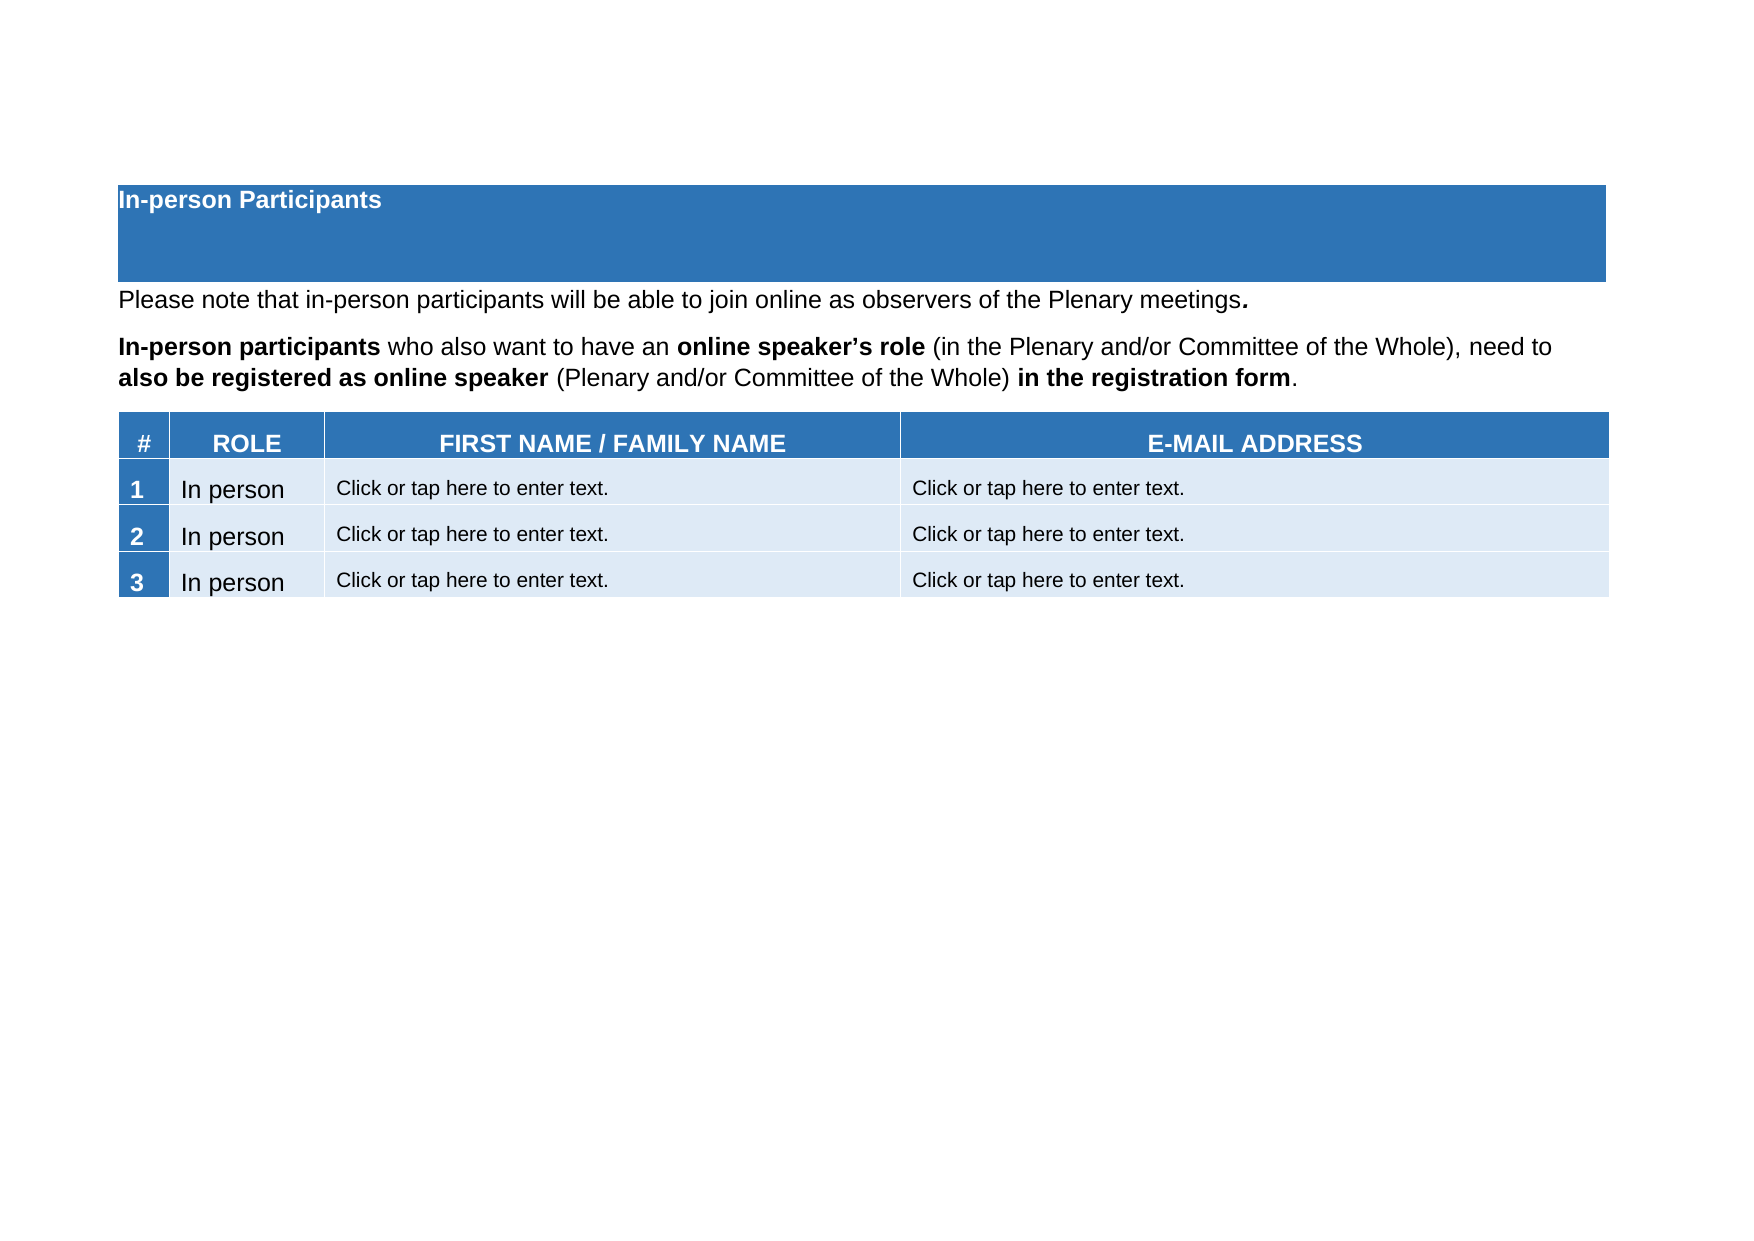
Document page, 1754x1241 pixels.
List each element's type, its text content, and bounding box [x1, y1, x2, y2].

table_header E-MAIL ADDRESS [901, 412, 1609, 458]
table_cell In person [170, 459, 324, 504]
table_cell In person [170, 505, 324, 551]
table_header FIRST NAME / FAMILY NAME [325, 412, 900, 458]
table_header ROLE [170, 412, 324, 458]
table_cell 1 [119, 459, 169, 504]
text Please note that in-person participants will be able to join online as observers of the Plenary meetings. [118, 285, 1606, 313]
text In-person participants who also want to have an online speaker’s role (in the Plenary and/or Committee of the Whole), need to also be registered as online speaker (Plenary and/or Committee of the Whole) in the registration form. [118, 332, 1606, 392]
table_header # [119, 412, 169, 458]
table_cell 3 [119, 552, 169, 597]
subtitle In-person Participants [118, 185, 1606, 214]
table_cell In person [170, 552, 324, 597]
table_cell 2 [119, 505, 169, 551]
